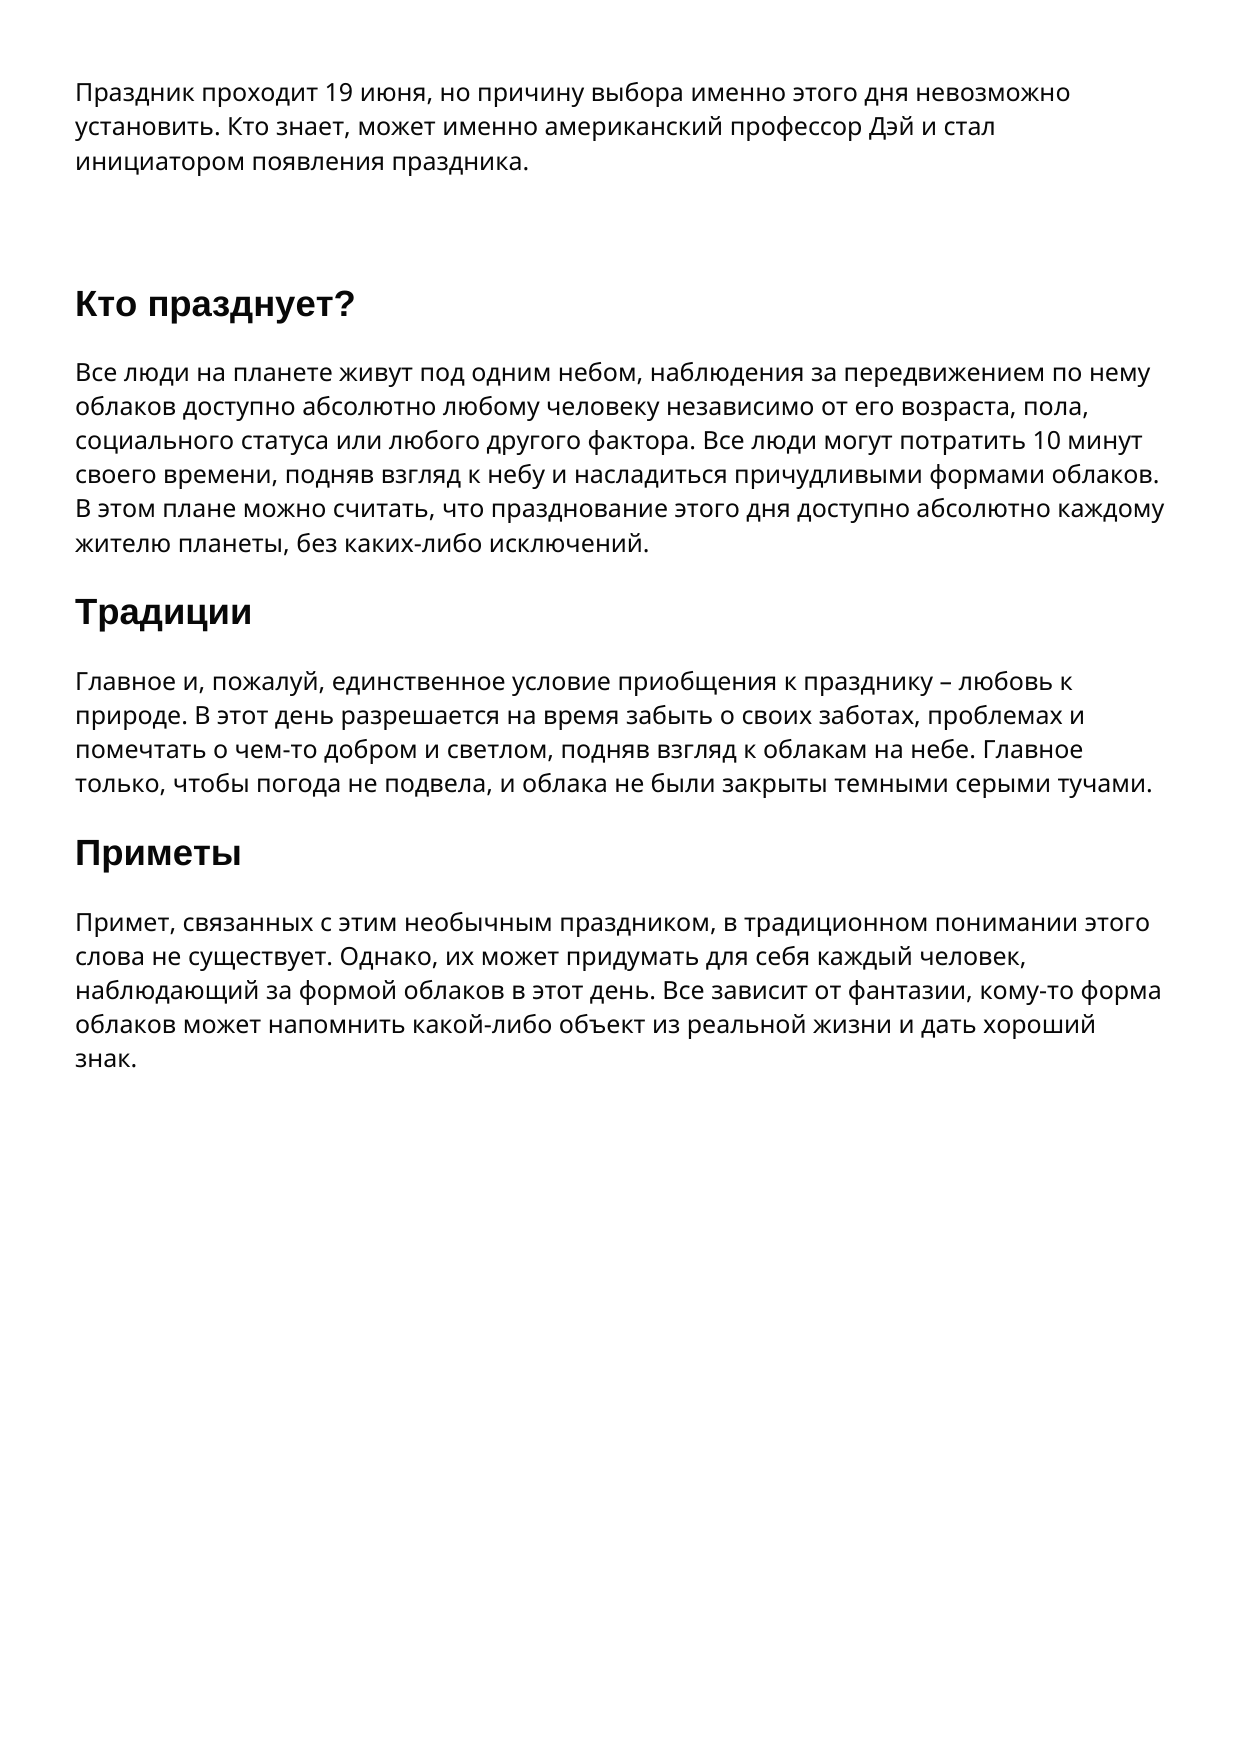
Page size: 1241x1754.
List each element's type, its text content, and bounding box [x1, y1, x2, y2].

text Главное и, пожалуй, единственное условие приобщения к празднику – любовь к природе. В этот день разрешается на время забыть о своих заботах, проблемах и помечтать о чем-то добром и светлом, подняв взгляд к облакам на небе. Главное только, чтобы погода не подвела, и облака не были закрыты темными серыми тучами. [75, 664, 1165, 800]
text Все люди на планете живут под одним небом, наблюдения за передвижением по нему облаков доступно абсолютно любому человеку независимо от его возраста, пола, социального статуса или любого другого фактора. Все люди могут потратить 10 минут своего времени, подняв взгляд к небу и насладиться причудливыми формами облаков. В этом плане можно считать, что празднование этого дня доступно абсолютно каждому жителю планеты, без каких-либо исключений. [75, 355, 1165, 559]
subtitle Традиции [75, 591, 1165, 632]
text Примет, связанных с этим необычным праздником, в традиционном понимании этого слова не существует. Однако, их может придумать для себя каждый человек, наблюдающий за формой облаков в этот день. Все зависит от фантазии, кому-то форма облаков может напомнить какой-либо объект из реальной жизни и дать хороший знак. [75, 904, 1165, 1075]
text Праздник проходит 19 июня, но причину выбора именно этого дня невозможно установить. Кто знает, может именно американский профессор Дэй и стал инициатором появления праздника. [75, 75, 1165, 177]
subtitle Кто празднует? [75, 282, 1165, 324]
subtitle Приметы [75, 831, 1165, 873]
